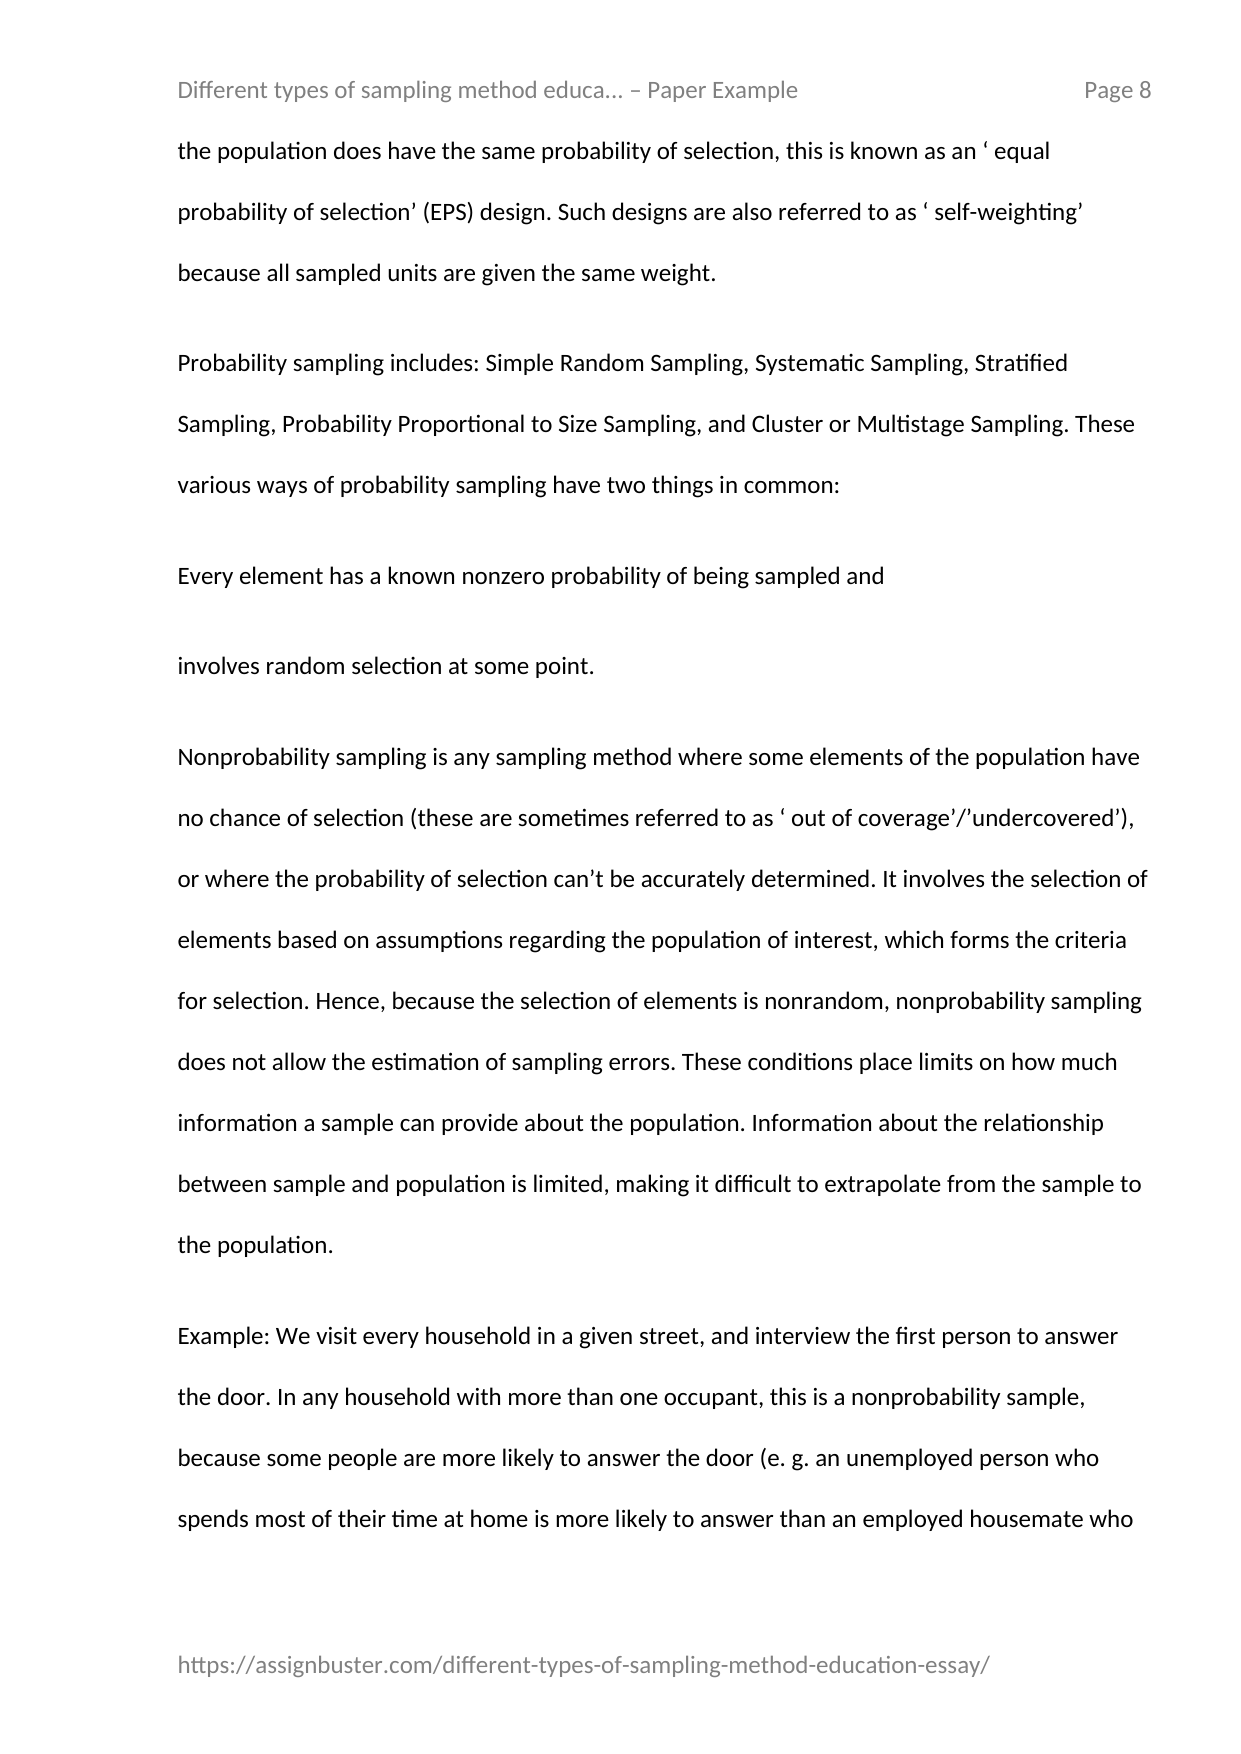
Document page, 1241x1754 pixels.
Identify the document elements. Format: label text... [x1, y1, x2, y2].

text Every element has a known nonzero probability of being sampled and [177, 560, 1152, 591]
text involves random selection at some point. [177, 651, 1152, 681]
text Probability sampling includes: Simple Random Sampling, Systematic Sampling, Stratified Sampling, Probability Proportional to Size Sampling, and Cluster or Multistage Sampling. These various ways of probability sampling have two things in common: [177, 347, 1152, 500]
text Nonprobability sampling is any sampling method where some elements of the population have no chance of selection (these are sometimes referred to as ‘ out of coverage’/’undercovered’), or where the probability of selection can’t be accurately determined. It involves the selection of elements based on assumptions regarding the population of interest, which forms the criteria for selection. Hence, because the selection of elements is nonrandom, nonprobability sampling does not allow the estimation of sampling errors. These conditions place limits on how much information a sample can provide about the population. Information about the relationship between sample and population is limited, making it difficult to extrapolate from the sample to the population. [177, 741, 1152, 1260]
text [177, 1320, 1152, 1533]
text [177, 135, 1152, 287]
